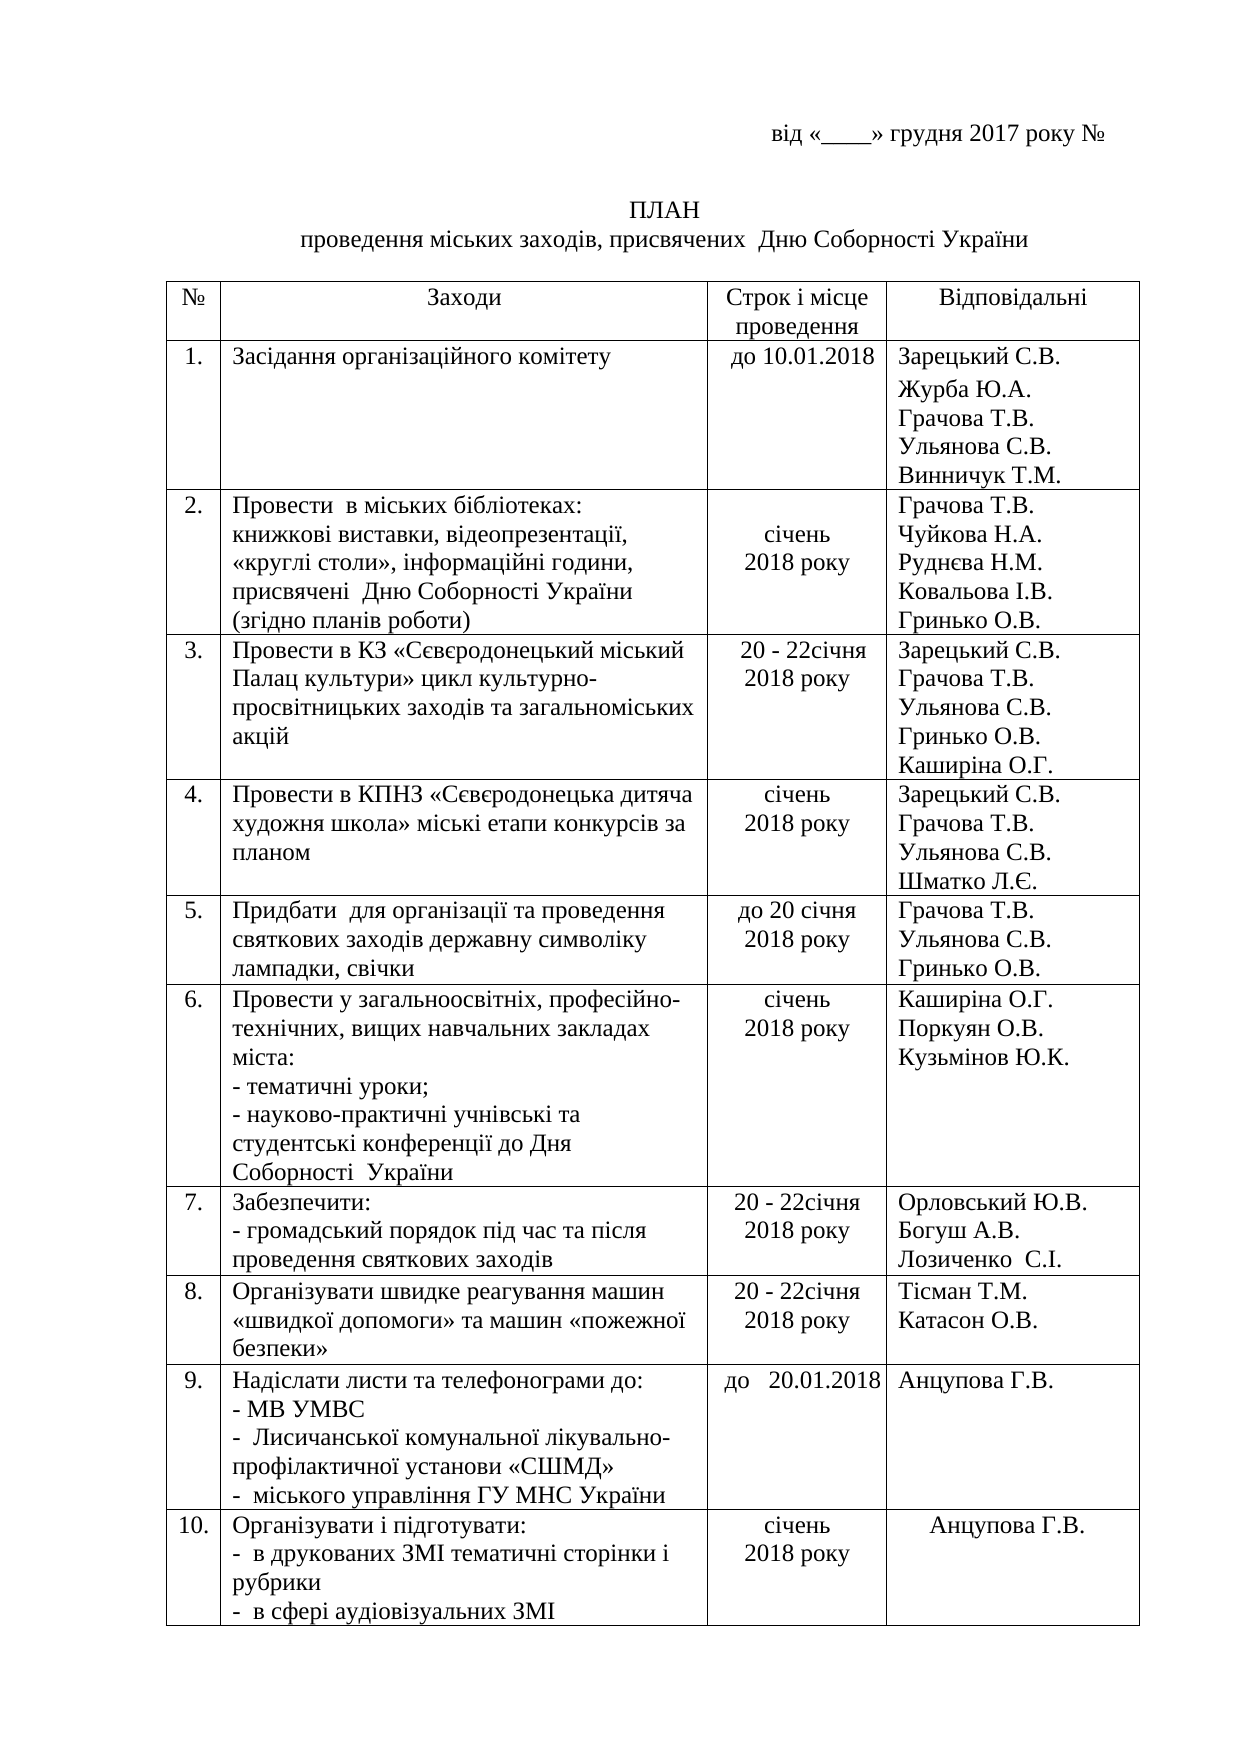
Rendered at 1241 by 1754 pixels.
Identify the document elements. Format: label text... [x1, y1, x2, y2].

table_cell 5. [167, 896, 220, 983]
table_cell Тісман Т.М. Катасон О.В. [887, 1276, 1139, 1364]
table_cell 2. [167, 490, 220, 634]
text проведення міських заходів, присвячених Дню Соборності України [177, 224, 1152, 252]
table_cell 8. [167, 1276, 220, 1364]
table_cell 9. [167, 1365, 220, 1509]
table_cell Придбати для організації та проведення святкових заходів державну символіку лампадки, свічки [221, 896, 707, 983]
table_cell січень 2018 року [708, 490, 886, 634]
table_cell Провести у загальноосвітніх, професійно-технічних, вищих навчальних закладах міста: - тематичні уроки; - науково-практичні учнівські та студентські конференції до Дня Соборності України [221, 985, 707, 1186]
table_cell Грачова Т.В. Чуйкова Н.А. Руднєва Н.М. Ковальова І.В. Гринько О.В. [887, 490, 1139, 634]
table_cell Анцупова Г.В. [887, 1510, 1139, 1625]
table_cell Засідання організаційного комітету [221, 341, 707, 489]
table_cell до 20 січня 2018 року [708, 896, 886, 983]
table_cell 6. [167, 985, 220, 1186]
table_cell Орловський Ю.В. Богуш А.В. Лозиченко С.І. [887, 1187, 1139, 1275]
table_cell Провести в КЗ «Сєвєродонецький міський Палац культури» цикл культурно-просвітницьких заходів та загальноміських акцій [221, 635, 707, 778]
table_header Строк і місце проведення [708, 282, 886, 340]
table_cell 3. [167, 635, 220, 778]
table_cell Зарецький С.В. Журба Ю.А. Грачова Т.В. Ульянова С.В. Винничук Т.М. [887, 341, 1139, 489]
table_cell 20 - 22січня 2018 року [708, 1276, 886, 1364]
table_cell 4. [167, 780, 220, 894]
table_cell Анцупова Г.В. [887, 1365, 1139, 1509]
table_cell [221, 1510, 707, 1625]
table_cell Провести в міських бібліотеках: книжкові виставки, відеопрезентації, «круглі столи», інформаційні години, присвячені Дню Соборності України (згідно планів роботи) [221, 490, 707, 634]
table_cell 20 - 22січня 2018 року [708, 635, 886, 778]
table_cell 7. [167, 1187, 220, 1275]
table_cell січень 2018 року [708, 1510, 886, 1625]
table_header № [167, 282, 220, 340]
table_cell 20 - 22січня 2018 року [708, 1187, 886, 1275]
table_header Заходи [221, 282, 707, 340]
table_cell 1. [167, 341, 220, 489]
table_cell січень 2018 року [708, 780, 886, 894]
table_cell до 20.01.2018 [708, 1365, 886, 1509]
table_cell Каширіна О.Г. Поркуян О.В. Кузьмінов Ю.К. [887, 985, 1139, 1186]
table_cell 10. [167, 1510, 220, 1625]
table_cell Грачова Т.В. Ульянова С.В. Гринько О.В. [887, 896, 1139, 983]
table_cell Забезпечити: - громадський порядок під час та після проведення святкових заходів [221, 1187, 707, 1275]
table_cell січень 2018 року [708, 985, 886, 1186]
table_cell Надіслати листи та телефонограми до: - МВ УМВС - Лисичанської комунальної лікувально-профілактичної установи «СШМД» - міського управління ГУ МНС України [221, 1365, 707, 1509]
table_header Відповідальні [887, 282, 1139, 340]
text ПЛАН [177, 195, 1152, 224]
table_cell Зарецький С.В. Грачова Т.В. Ульянова С.В. Гринько О.В. Каширіна О.Г. [887, 635, 1139, 778]
table_cell Організувати швидке реагування машин «швидкої допомоги» та машин «пожежної безпеки» [221, 1276, 707, 1364]
table_cell Зарецький С.В. Грачова Т.В. Ульянова С.В. Шматко Л.Є. [887, 780, 1139, 894]
table_cell Провести в КПНЗ «Сєвєродонецька дитяча художня школа» міські етапи конкурсів за планом [221, 780, 707, 894]
text від «____» грудня 2017 року № [177, 118, 1152, 147]
table_cell до 10.01.2018 [708, 341, 886, 489]
